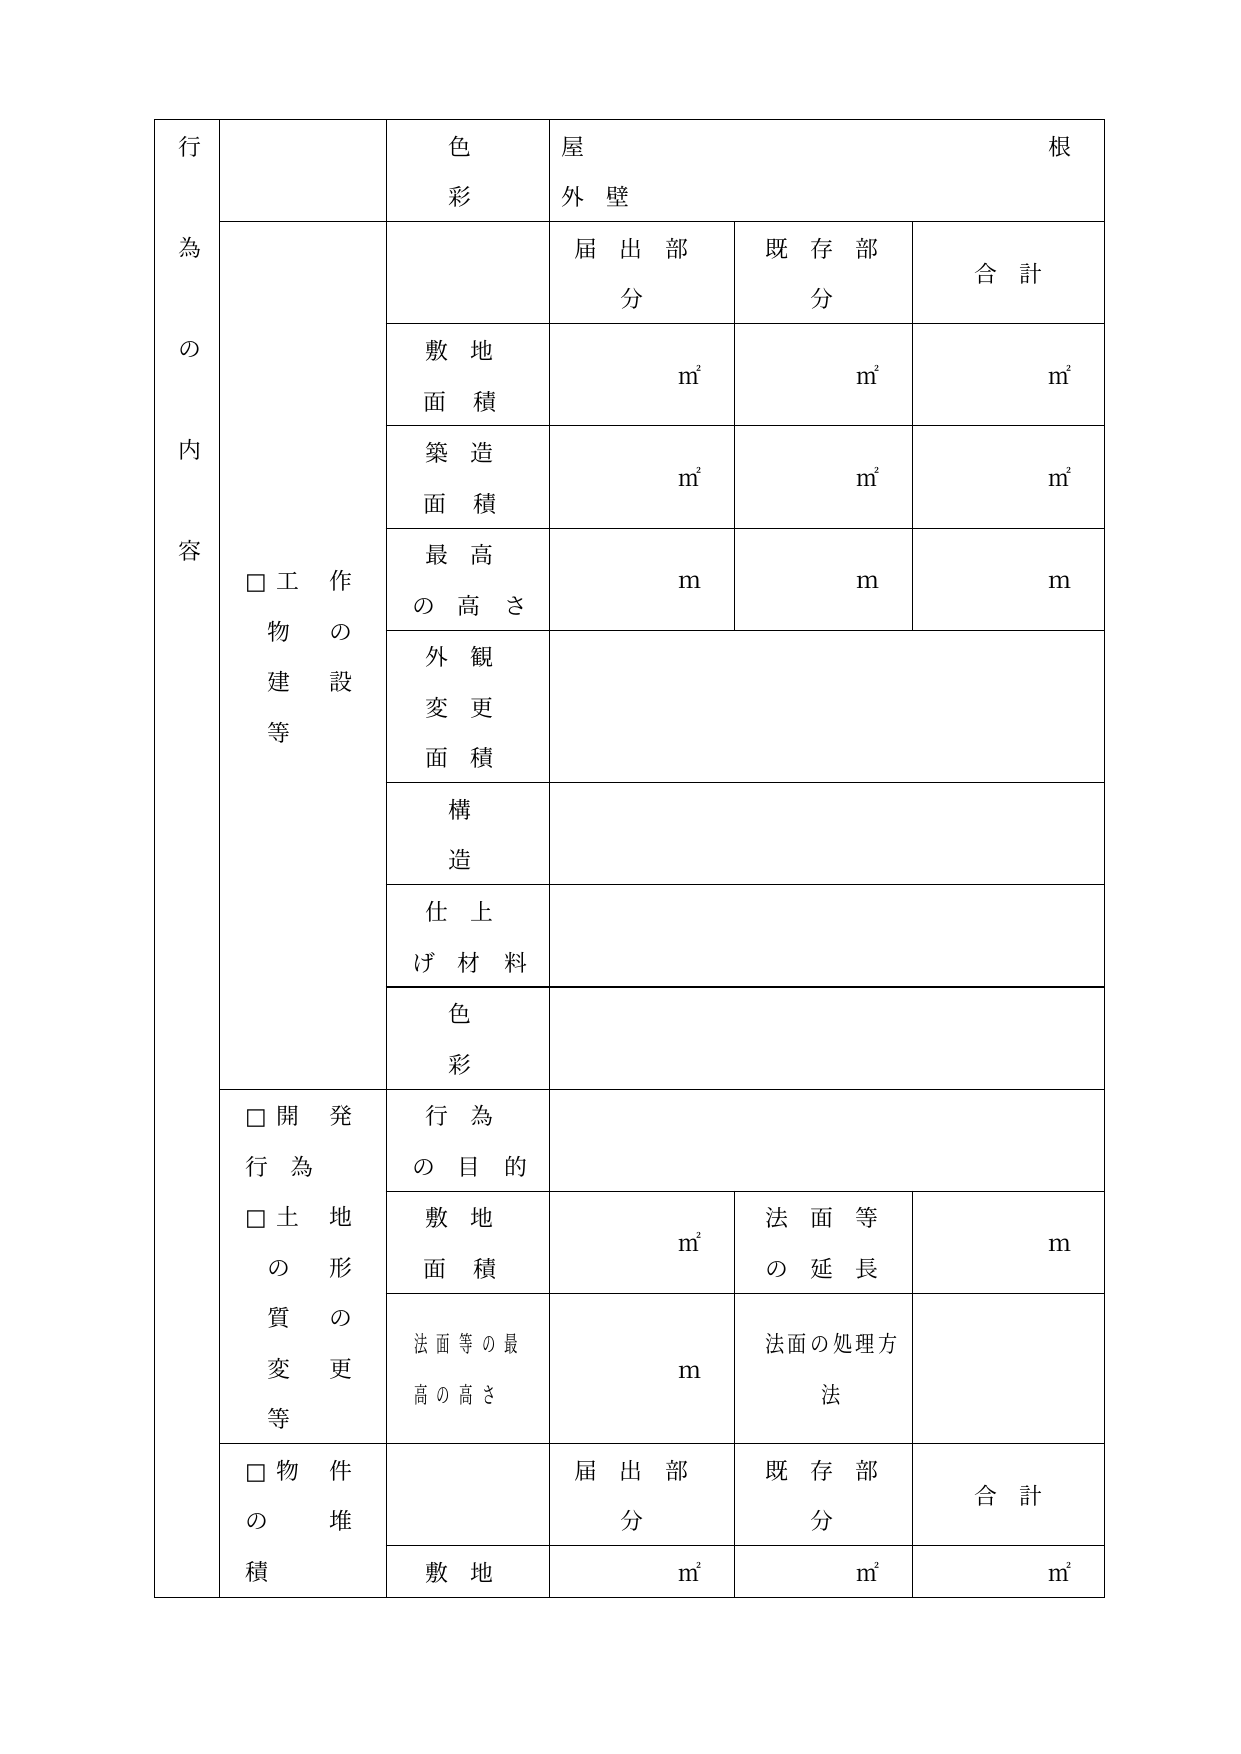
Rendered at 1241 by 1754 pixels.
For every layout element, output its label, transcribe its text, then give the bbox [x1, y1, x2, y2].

table_cell [550, 988, 1104, 1088]
table_cell [550, 783, 1104, 884]
table_cell 敷地面積 [387, 1192, 549, 1293]
table_cell 色 彩 [387, 120, 549, 221]
table_cell ㎡ [913, 426, 1104, 527]
table_cell [387, 1444, 549, 1545]
table_cell 屋根 外壁 [550, 120, 1104, 221]
table_cell [550, 1090, 1104, 1191]
table_cell 合計 [913, 222, 1104, 323]
table_cell 届出部分 [550, 1444, 734, 1545]
table_cell 行為の目的 [387, 1090, 549, 1191]
table_cell ｍ [550, 529, 734, 629]
table_cell 届出部分 [550, 222, 734, 323]
table_cell [387, 222, 549, 323]
table_cell 既存部分 [735, 1444, 912, 1545]
table_cell [550, 631, 1104, 782]
table_cell 外観変更面積 [387, 631, 549, 782]
table_cell 敷地面積 [387, 1546, 549, 1597]
table_cell 敷地面積 [387, 324, 549, 425]
table_cell 法面等の延長 [735, 1192, 912, 1293]
table_cell [913, 1294, 1104, 1443]
table_cell 法面等の最高の高さ [387, 1294, 549, 1443]
table_cell 色 彩 [387, 988, 549, 1088]
table_cell [550, 885, 1104, 986]
table_cell □開発行為 □土地の形質の変更等 [220, 1090, 386, 1443]
table_cell ㎡ [913, 1546, 1104, 1597]
table_cell ｍ [913, 529, 1104, 629]
table_cell □工作物の建設等 [220, 222, 386, 1088]
table_cell ㎡ [550, 1546, 734, 1597]
table_cell 仕上げ材料 [387, 885, 549, 986]
table_cell ｍ [913, 1192, 1104, 1293]
table_cell ㎡ [550, 324, 734, 425]
table_cell ㎡ [735, 426, 912, 527]
table_cell ㎡ [550, 426, 734, 527]
table_cell ｍ [550, 1294, 734, 1443]
table_cell ㎡ [735, 324, 912, 425]
table_cell 築造面積 [387, 426, 549, 527]
table_cell 合計 [913, 1444, 1104, 1545]
table_cell ㎡ [913, 324, 1104, 425]
table_cell ㎡ [735, 1546, 912, 1597]
table_cell ㎡ [550, 1192, 734, 1293]
table_cell 構 造 [387, 783, 549, 884]
table_cell 既存部分 [735, 222, 912, 323]
table_cell 最高の高さ [387, 529, 549, 629]
table_cell 法面の処理方法 [735, 1294, 912, 1443]
table_cell ｍ [735, 529, 912, 629]
table_cell □物件の堆積 [220, 1444, 386, 1597]
